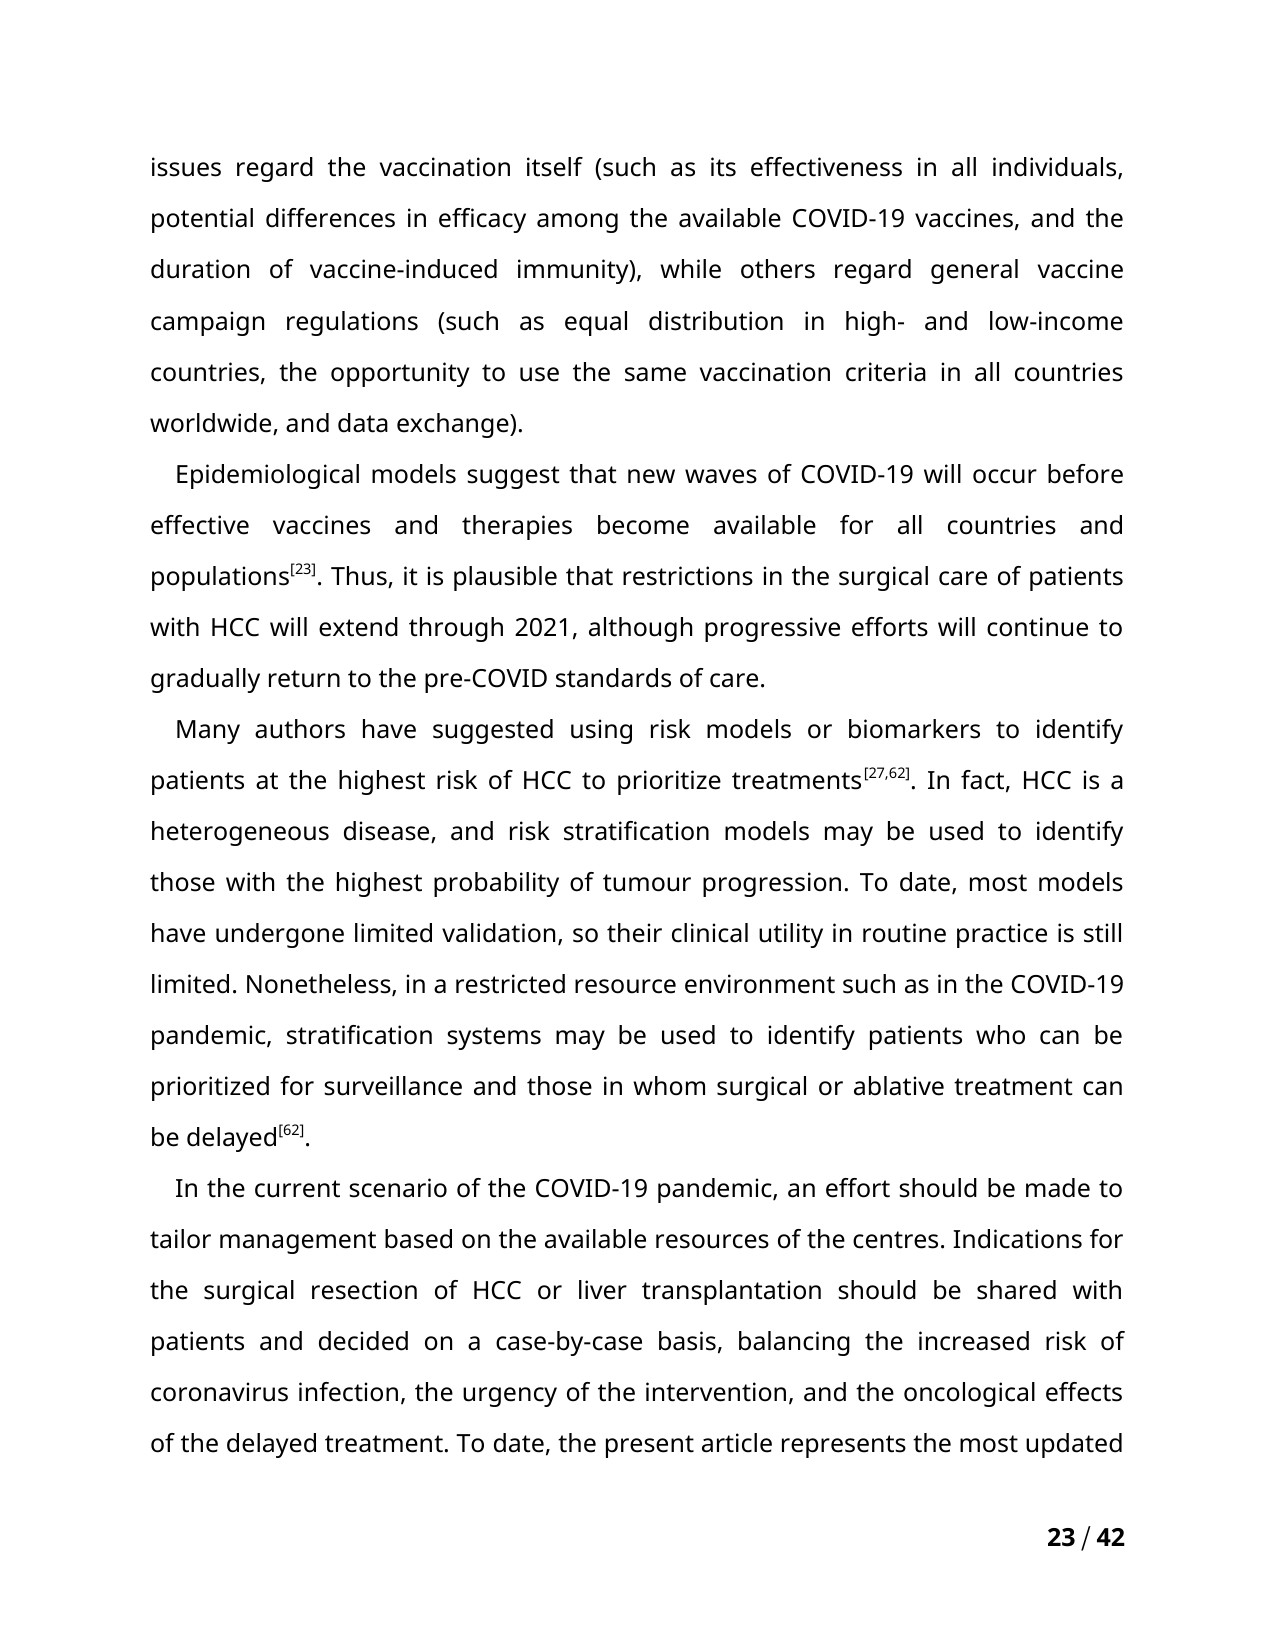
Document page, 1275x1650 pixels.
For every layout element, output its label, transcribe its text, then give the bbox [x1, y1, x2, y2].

text Epidemiological models suggest that new waves of COVID-19 will occur before effective vaccines and therapies become available for all countries and populations[23]. Thus, it is plausible that restrictions in the surgical care of patients with HCC will extend through 2021, although progressive efforts will continue to gradually return to the pre-COVID standards of care. [150, 456, 1125, 694]
text Many authors have suggested using risk models or biomarkers to identify patients at the highest risk of HCC to prioritize treatments[27,62]. In fact, HCC is a heterogeneous disease, and risk stratification models may be used to identify those with the highest probability of tumour progression. To date, most models have undergone limited validation, so their clinical utility in routine practice is still limited. Nonetheless, in a restricted resource environment such as in the COVID-19 pandemic, stratification systems may be used to identify patients who can be prioritized for surveillance and those in whom surgical or ablative treatment can be delayed[62]. [150, 711, 1125, 1154]
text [150, 1171, 1125, 1460]
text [150, 150, 1125, 439]
